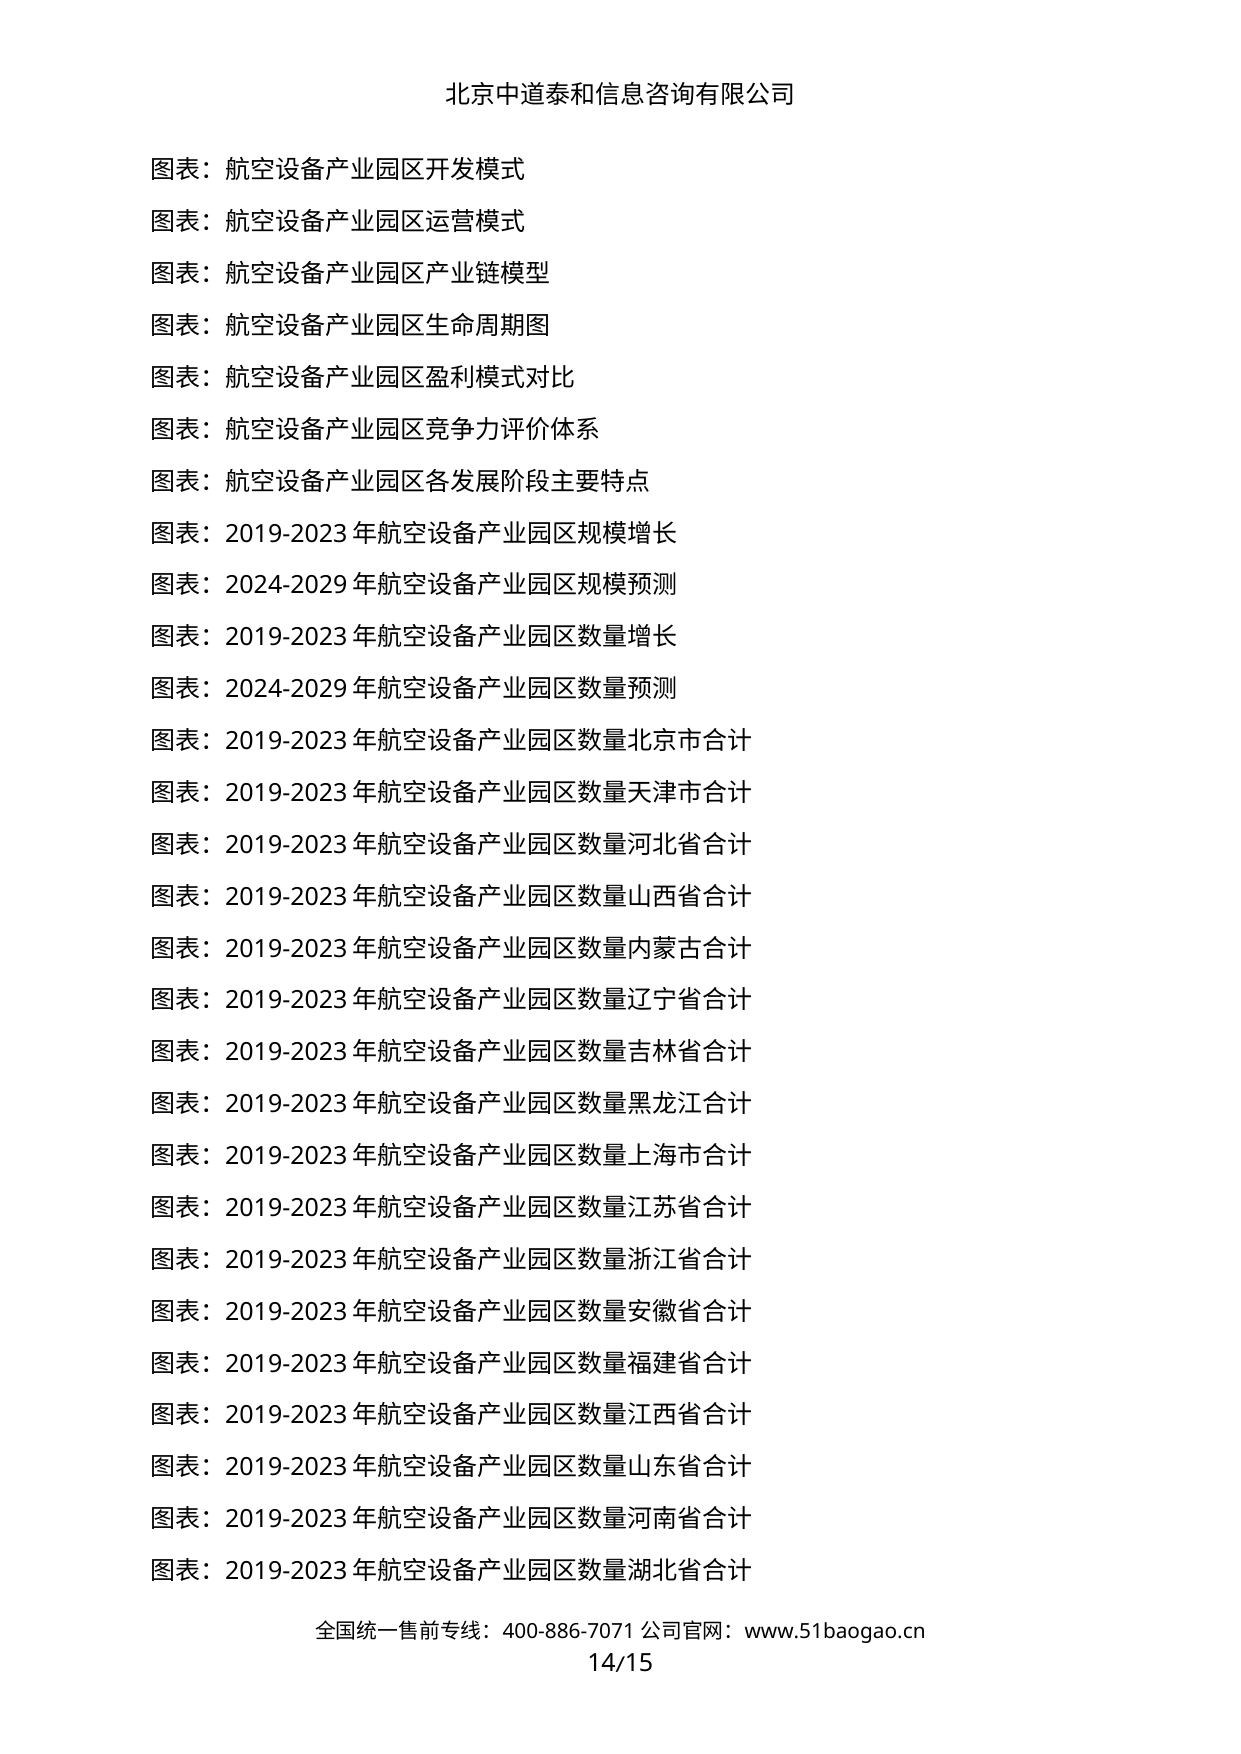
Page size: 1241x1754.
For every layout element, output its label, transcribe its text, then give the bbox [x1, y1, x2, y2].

text 图表：2019-2023年航空设备产业园区数量山西省合计 [150, 876, 1090, 912]
text 图表：2019-2023年航空设备产业园区数量江苏省合计 [150, 1187, 1090, 1224]
text 图表：2024-2029年航空设备产业园区数量预测 [150, 669, 1090, 705]
text 图表：2019-2023年航空设备产业园区数量天津市合计 [150, 772, 1090, 809]
text 图表：2019-2023年航空设备产业园区数量湖北省合计 [150, 1551, 1090, 1587]
text 图表：2019-2023年航空设备产业园区数量黑龙江合计 [150, 1084, 1090, 1120]
text 图表：2019-2023年航空设备产业园区数量福建省合计 [150, 1343, 1090, 1379]
text 图表：2019-2023年航空设备产业园区数量江西省合计 [150, 1395, 1090, 1431]
text 图表：航空设备产业园区开发模式 [150, 150, 1090, 186]
text 图表：2019-2023年航空设备产业园区数量上海市合计 [150, 1136, 1090, 1172]
text 图表：2019-2023年航空设备产业园区规模增长 [150, 513, 1090, 549]
text 图表：2019-2023年航空设备产业园区数量安徽省合计 [150, 1291, 1090, 1327]
text 图表：航空设备产业园区产业链模型 [150, 254, 1090, 290]
text 图表：航空设备产业园区各发展阶段主要特点 [150, 461, 1090, 497]
text 图表：航空设备产业园区盈利模式对比 [150, 357, 1090, 394]
text 图表：2019-2023年航空设备产业园区数量浙江省合计 [150, 1239, 1090, 1276]
text 图表：航空设备产业园区竞争力评价体系 [150, 409, 1090, 446]
text 图表：2019-2023年航空设备产业园区数量北京市合计 [150, 721, 1090, 757]
text 图表：2019-2023年航空设备产业园区数量辽宁省合计 [150, 980, 1090, 1016]
text 图表：2019-2023年航空设备产业园区数量河南省合计 [150, 1499, 1090, 1535]
text 图表：2024-2029年航空设备产业园区规模预测 [150, 565, 1090, 601]
text 图表：2019-2023年航空设备产业园区数量内蒙古合计 [150, 928, 1090, 964]
text 图表：2019-2023年航空设备产业园区数量河北省合计 [150, 824, 1090, 861]
text 图表：2019-2023年航空设备产业园区数量吉林省合计 [150, 1032, 1090, 1068]
text 图表：航空设备产业园区生命周期图 [150, 306, 1090, 342]
text 图表：航空设备产业园区运营模式 [150, 202, 1090, 238]
text 图表：2019-2023年航空设备产业园区数量山东省合计 [150, 1447, 1090, 1483]
text 图表：2019-2023年航空设备产业园区数量增长 [150, 617, 1090, 653]
